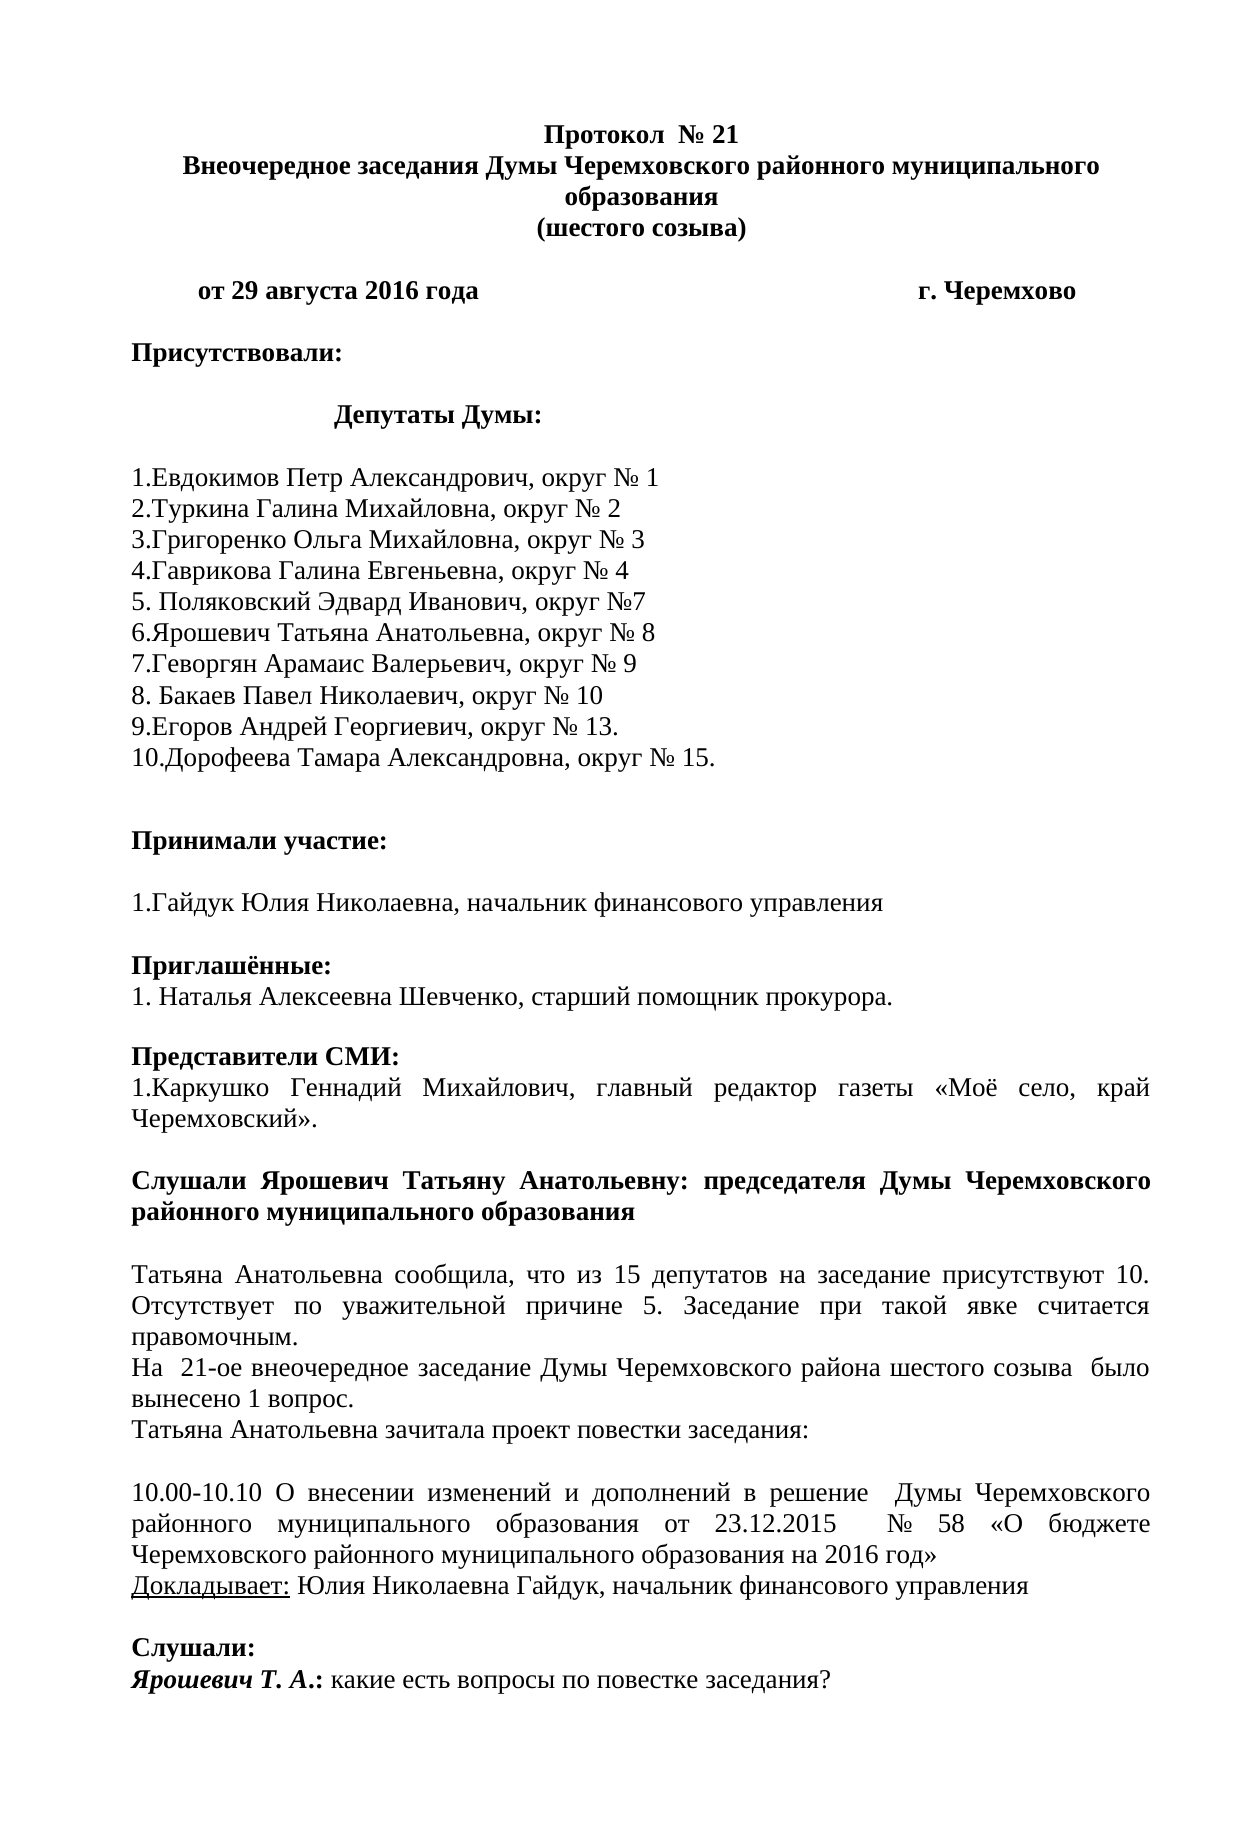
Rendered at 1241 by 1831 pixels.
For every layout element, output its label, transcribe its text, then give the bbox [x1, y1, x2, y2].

text от 29 августа 2016 года г. Черемхово [131, 274, 1144, 305]
text Слушали: [131, 1632, 1152, 1663]
list 8. Бакаев Павел Николаевич, округ № 10 [131, 679, 1152, 710]
text 2.Туркина Галина Михайловна, округ № 2 [131, 492, 1152, 523]
text 1.Гайдук Юлия Николаевна, начальник финансового управления [131, 886, 1152, 918]
list 7.Геворгян Арамаис Валерьевич, округ № 9 [131, 648, 1152, 679]
text На 21-ое внеочередное заседание Думы Черемховского района шестого созыва было вынесено 1 вопрос. [131, 1351, 1152, 1413]
text 1. Наталья Алексеевна Шевченко, старший помощник прокурора. [131, 980, 1152, 1011]
text 1.Евдокимов Петр Александрович, округ № 1 [131, 461, 1152, 492]
text Депутаты Думы: [131, 398, 1152, 429]
text 5. Поляковский Эдвард Иванович, округ №7 [131, 585, 1152, 616]
list 9.Егоров Андрей Георгиевич, округ № 13. [131, 710, 1152, 741]
text Представители СМИ: [131, 1040, 1152, 1071]
text Докладывает: Юлия Николаевна Гайдук, начальник финансового управления [131, 1569, 1152, 1600]
text 4.Гаврикова Галина Евгеньевна, округ № 4 [131, 554, 1152, 585]
text Приглашённые: [131, 949, 1152, 980]
text 6.Ярошевич Татьяна Анатольевна, округ № 8 [131, 616, 1152, 648]
text 10.00-10.10 О внесении изменений и дополнений в решение Думы Черемховского районного муниципального образования от 23.12.2015 № 58 «О бюджете Черемховского районного муниципального образования на 2016 год» [131, 1476, 1152, 1569]
text Внеочередное заседания Думы Черемховского районного муниципального образования [131, 149, 1152, 212]
list 10.Дорофеева Тамара Александровна, округ № 15. [131, 741, 1152, 772]
text Ярошевич Т. А.: какие есть вопросы по повестке заседания? [131, 1663, 1152, 1694]
text 3.Григоренко Ольга Михайловна, округ № 3 [131, 523, 1152, 554]
text Татьяна Анатольевна сообщила, что из 15 депутатов на заседание присутствуют 10. Отсутствует по уважительной причине 5. Заседание при такой явке считается правомочным. [131, 1258, 1152, 1351]
text Принимали участие: [131, 824, 1152, 855]
text Татьяна Анатольевна зачитала проект повестки заседания: [131, 1413, 1152, 1445]
text 1.Каркушко Геннадий Михайлович, главный редактор газеты «Моё село, край Черемховский». [131, 1071, 1152, 1133]
text Слушали Ярошевич Татьяну Анатольевну: председателя Думы Черемховского районного муниципального образования [131, 1164, 1152, 1227]
text Присутствовали: [131, 336, 1152, 367]
text Протокол № 21 [131, 118, 1152, 149]
text (шестого созыва) [131, 212, 1152, 243]
